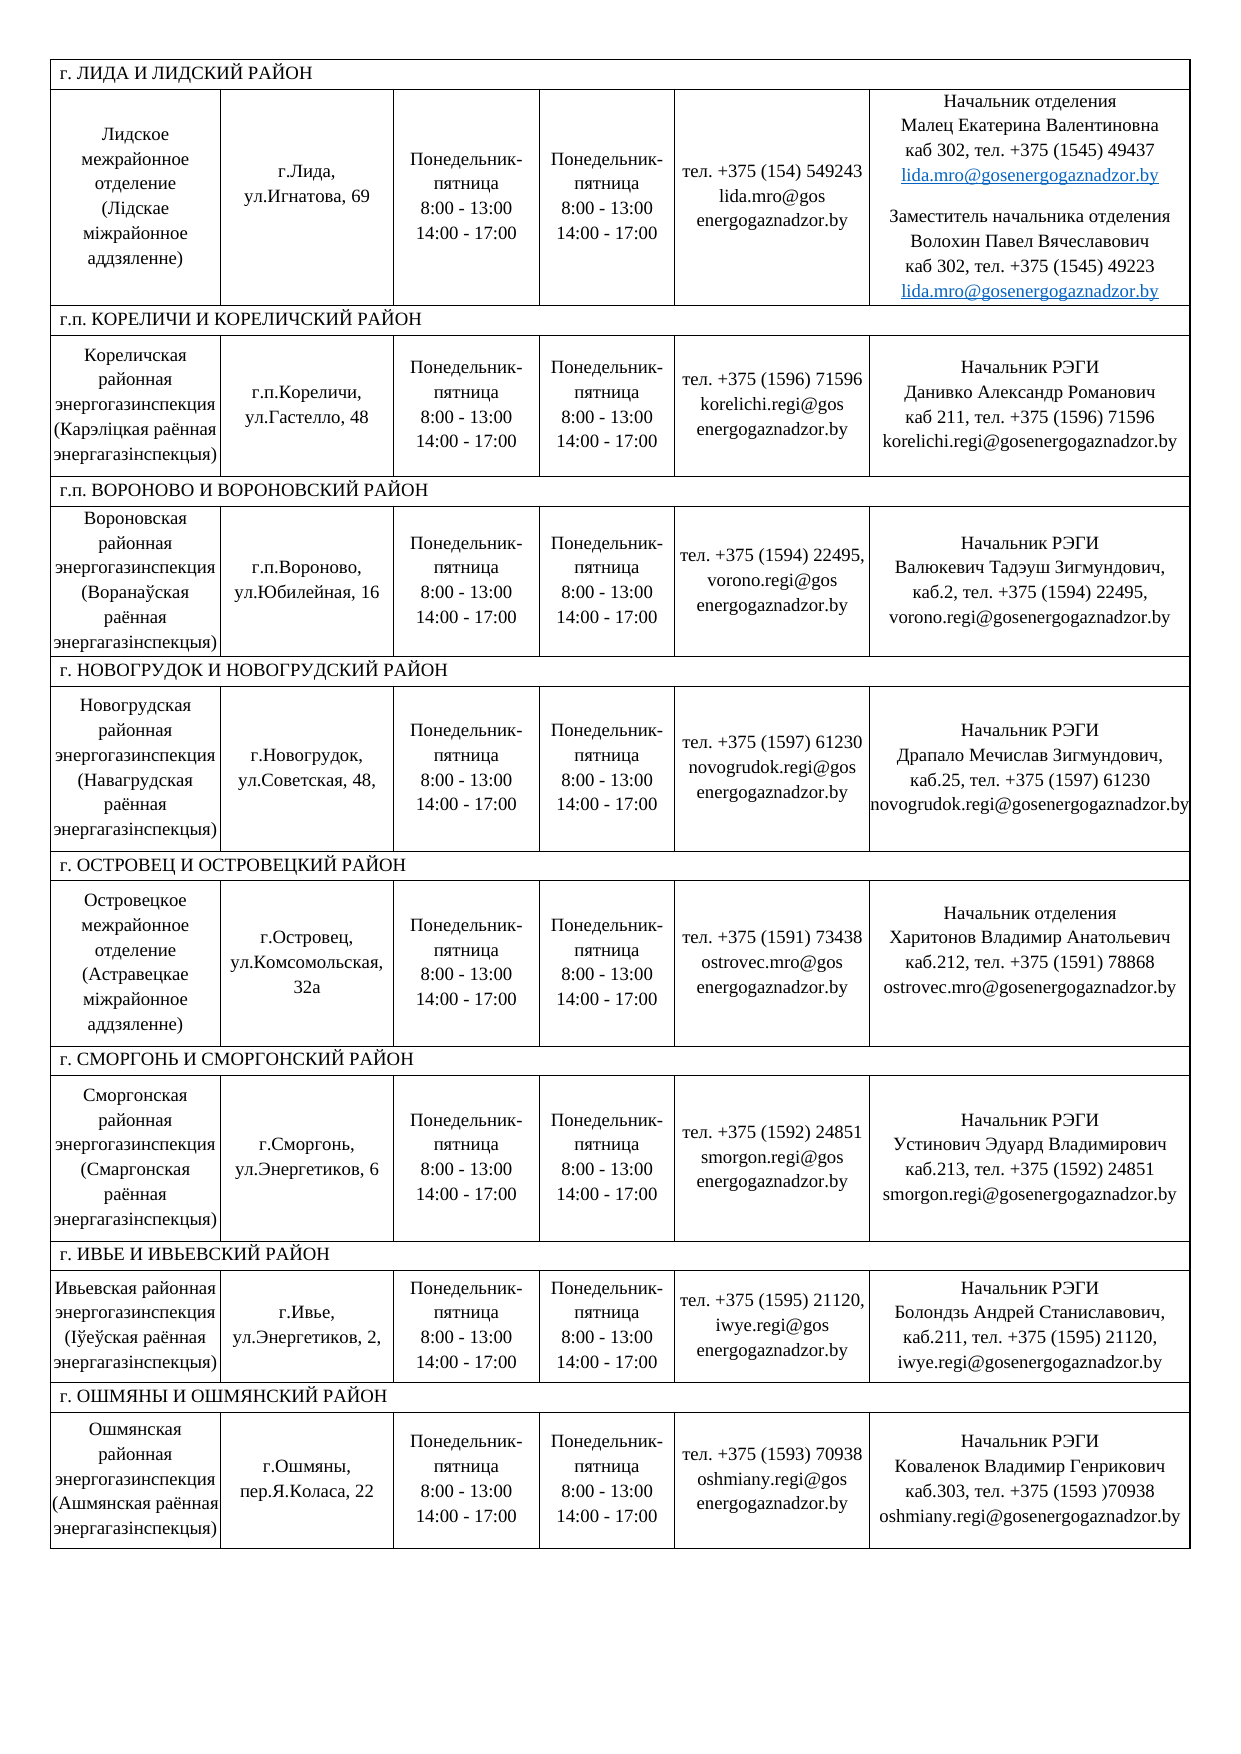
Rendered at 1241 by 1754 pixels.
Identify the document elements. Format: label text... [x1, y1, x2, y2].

table_cell Начальник отделения Малец Екатерина Валентиновна каб 302, тел. +375 (1545) 49437 lida.mro@gosenergogaznadzor.by Заместитель начальника отделения Волохин Павел Вячеславович каб 302, тел. +375 (1545) 49223 lida.mro@gosenergogaznadzor.by [870, 90, 1189, 305]
table_cell Понедельник-пятница 8:00 - 13:00 14:00 - 17:00 [540, 507, 674, 656]
table_cell тел. +375 (1595) 21120, iwye.regi@gos energogaznadzor.by [675, 1271, 869, 1382]
table_cell г.Ошмяны, пер.Я.Коласа, 22 [221, 1413, 393, 1547]
table_cell Ошмянская районная энергогазинспекция (Ашмянская раённая энергагазінспекцыя) [51, 1413, 220, 1547]
table_cell тел. +375 (1594) 22495, vorono.regi@gos energogaznadzor.by [675, 507, 869, 656]
table_cell г. ИВЬЕ И ИВЬЕВСКИЙ РАЙОН [51, 1242, 1189, 1270]
table_cell Понедельник-пятница 8:00 - 13:00 14:00 - 17:00 [394, 687, 539, 851]
table_cell Понедельник-пятница 8:00 - 13:00 14:00 - 17:00 [394, 1413, 539, 1547]
table_cell Начальник отделения Харитонов Владимир Анатольевич каб.212, тел. +375 (1591) 78868 ostrovec.mro@gosenergogaznadzor.by [870, 881, 1189, 1046]
table_cell Начальник РЭГИ Данивко Александр Романович каб 211, тел. +375 (1596) 71596 korelichi.regi@gosenergogaznadzor.by [870, 336, 1189, 476]
table_cell Новогрудская районная энергогазинспекция (Навагрудская раённая энергагазінспекцыя) [51, 687, 220, 851]
table_cell г. НОВОГРУДОК И НОВОГРУДСКИЙ РАЙОН [51, 657, 1189, 686]
table_cell г.Новогрудок, ул.Советская, 48, [221, 687, 393, 851]
table_cell тел. +375 (1591) 73438 ostrovec.mro@gos energogaznadzor.by [675, 881, 869, 1046]
table_cell тел. +375 (1592) 24851 smorgon.regi@gos energogaznadzor.by [675, 1076, 869, 1241]
table_cell Понедельник-пятница 8:00 - 13:00 14:00 - 17:00 [394, 507, 539, 656]
table_cell тел. +375 (1593) 70938 oshmiany.regi@gos energogaznadzor.by [675, 1413, 869, 1547]
table_cell Начальник РЭГИ Валюкевич Тадэуш Зигмундович, каб.2, тел. +375 (1594) 22495, vorono.regi@gosenergogaznadzor.by [870, 507, 1189, 656]
table_cell Начальник РЭГИ Болондзь Андрей Станиславович, каб.211, тел. +375 (1595) 21120, iwye.regi@gosenergogaznadzor.by [870, 1271, 1189, 1382]
table_cell г. СМОРГОНЬ И СМОРГОНСКИЙ РАЙОН [51, 1047, 1189, 1075]
table_cell Начальник РЭГИ Устинович Эдуард Владимирович каб.213, тел. +375 (1592) 24851 smorgon.regi@gosenergogaznadzor.by [870, 1076, 1189, 1241]
table_cell Понедельник-пятница 8:00 - 13:00 14:00 - 17:00 [540, 1076, 674, 1241]
table_cell тел. +375 (1596) 71596 korelichi.regi@gos energogaznadzor.by [675, 336, 869, 476]
table_cell г.Лида, ул.Игнатова, 69 [221, 90, 393, 305]
table_cell г.п.Вороново, ул.Юбилейная, 16 [221, 507, 393, 656]
table_cell тел. +375 (1597) 61230 novogrudok.regi@gos energogaznadzor.by [675, 687, 869, 851]
table_cell г.Сморгонь, ул.Энергетиков, 6 [221, 1076, 393, 1241]
table_cell Начальник РЭГИ Драпало Мечислав Зигмундович, каб.25, тел. +375 (1597) 61230 novogrudok.regi@gosenergogaznadzor.by [870, 687, 1189, 851]
table_cell Понедельник-пятница 8:00 - 13:00 14:00 - 17:00 [540, 1413, 674, 1547]
table_cell Понедельник-пятница 8:00 - 13:00 14:00 - 17:00 [540, 881, 674, 1046]
table_cell г.п. ВОРОНОВО И ВОРОНОВСКИЙ РАЙОН [51, 477, 1189, 506]
table_cell г. ОШМЯНЫ И ОШМЯНСКИЙ РАЙОН [51, 1383, 1189, 1412]
table_cell Понедельник-пятница 8:00 - 13:00 14:00 - 17:00 [394, 1076, 539, 1241]
table_cell Ивьевская районная энергогазинспекция (Іўеўская раённая энергагазінспекцыя) [51, 1271, 220, 1382]
table_cell Понедельник-пятница 8:00 - 13:00 14:00 - 17:00 [394, 1271, 539, 1382]
table_cell Начальник РЭГИ Коваленок Владимир Генрикович каб.303, тел. +375 (1593 )70938 oshmiany.regi@gosenergogaznadzor.by [870, 1413, 1189, 1547]
table_cell г.п. КОРЕЛИЧИ И КОРЕЛИЧСКИЙ РАЙОН [51, 306, 1189, 334]
table_cell г.Островец, ул.Комсомольская, 32а [221, 881, 393, 1046]
table_cell Понедельник-пятница 8:00 - 13:00 14:00 - 17:00 [394, 881, 539, 1046]
table_cell Понедельник-пятница 8:00 - 13:00 14:00 - 17:00 [540, 336, 674, 476]
table_cell Понедельник-пятница 8:00 - 13:00 14:00 - 17:00 [394, 336, 539, 476]
table_cell Лидское межрайонное отделение (Лідскае міжрайонное аддзяленне) [51, 90, 220, 305]
table_cell Сморгонская районная энергогазинспекция (Смаргонская раённая энергагазінспекцыя) [51, 1076, 220, 1241]
table_cell г. ОСТРОВЕЦ И ОСТРОВЕЦКИЙ РАЙОН [51, 852, 1189, 880]
table_cell г. ЛИДА И ЛИДСКИЙ РАЙОН [51, 60, 1189, 88]
table_cell г.п.Кореличи, ул.Гастелло, 48 [221, 336, 393, 476]
table_cell Кореличская районная энергогазинспекция (Карэліцкая раённая энергагазінспекцыя) [51, 336, 220, 476]
table_cell Вороновская районная энергогазинспекция (Воранаўская раённая энергагазінспекцыя) [51, 507, 220, 656]
table_cell г.Ивье, ул.Энергетиков, 2, [221, 1271, 393, 1382]
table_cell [540, 90, 674, 305]
table_cell Понедельник-пятница 8:00 - 13:00 14:00 - 17:00 [540, 687, 674, 851]
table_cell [394, 90, 539, 305]
table_cell Островецкое межрайонное отделение (Астравецкае міжрайонное аддзяленне) [51, 881, 220, 1046]
table_cell Понедельник-пятница 8:00 - 13:00 14:00 - 17:00 [540, 1271, 674, 1382]
table_cell тел. +375 (154) 549243 lida.mro@gos energogaznadzor.by [675, 90, 869, 305]
